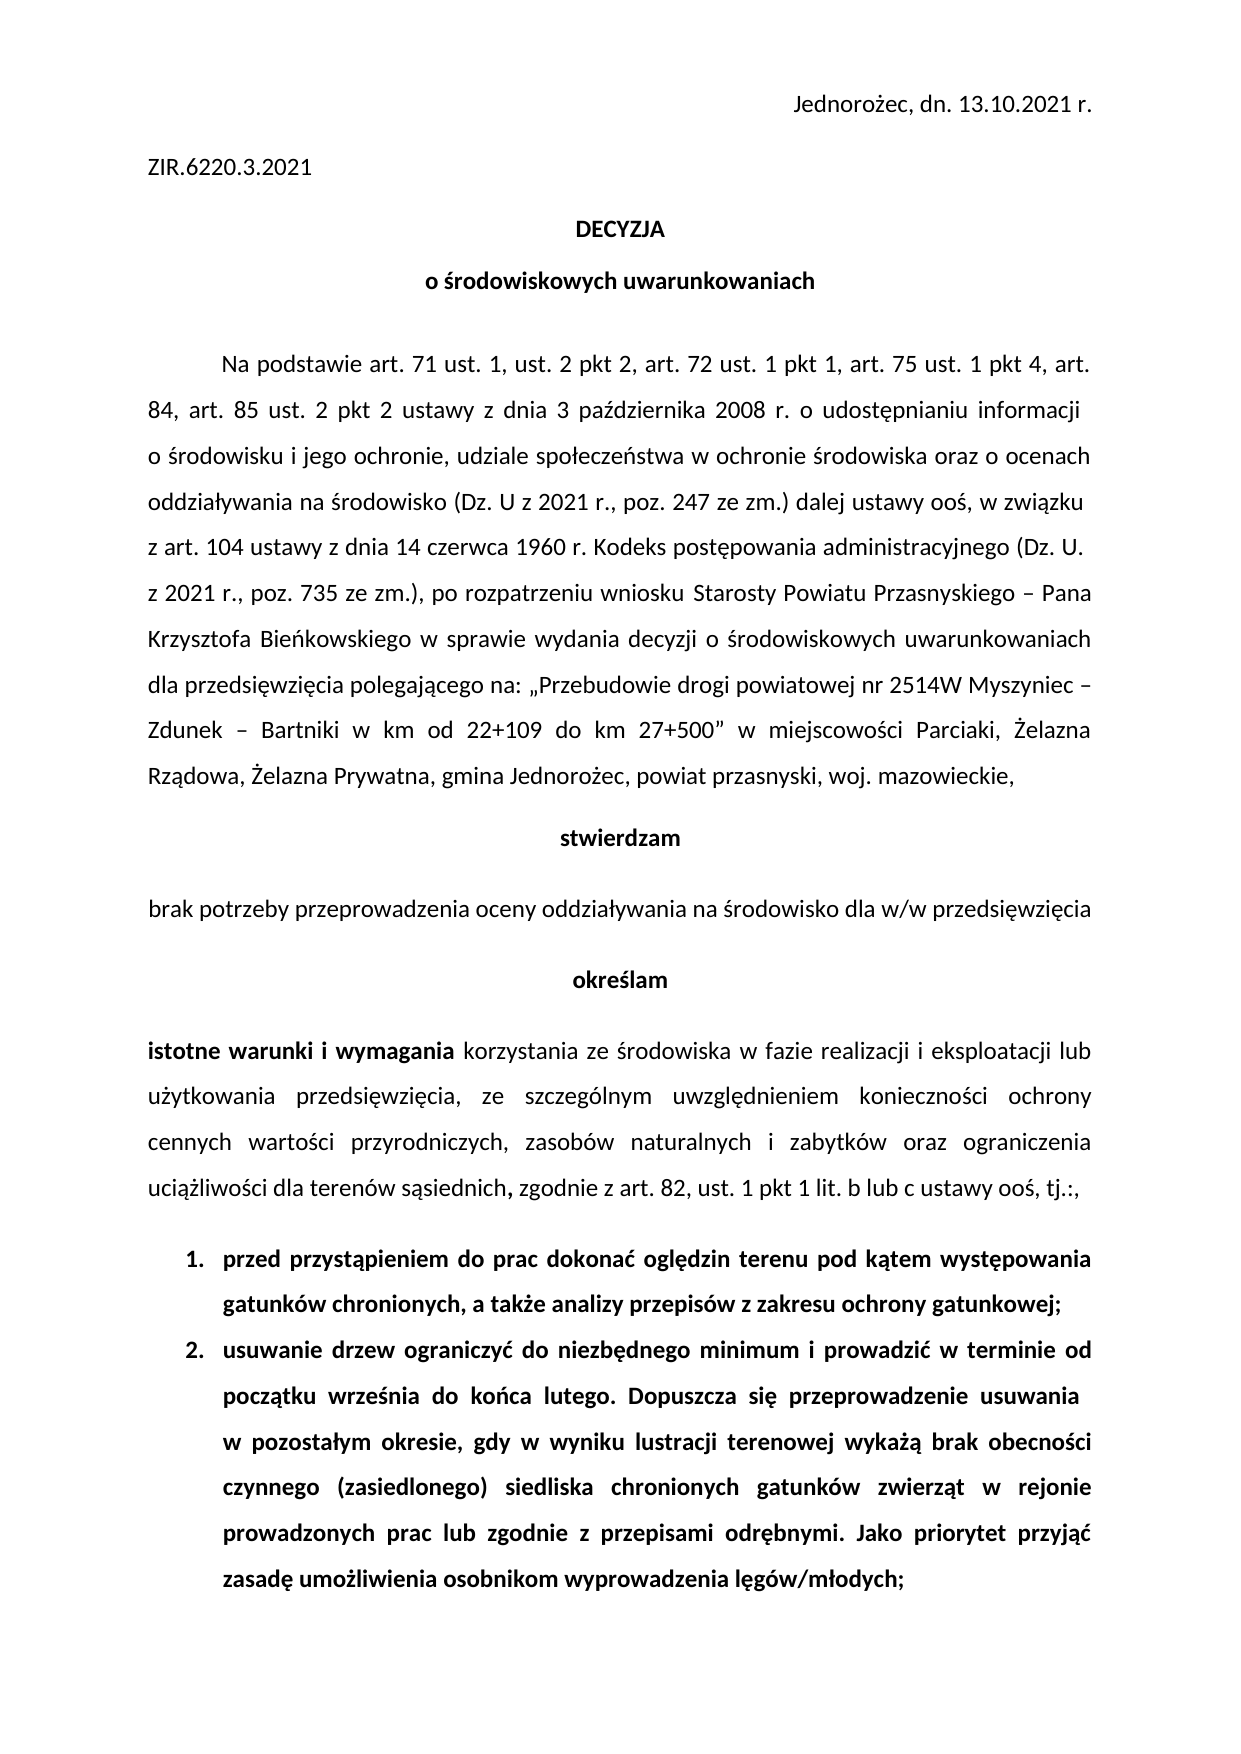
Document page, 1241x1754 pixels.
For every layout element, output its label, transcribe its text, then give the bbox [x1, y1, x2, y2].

list przed przystąpieniem do prac dokonać oględzin terenu pod kątem występowania gatunków chronionych, a także analizy przepisów z zakresu ochrony gatunkowej; [185, 1243, 1093, 1319]
text DECYZJA [148, 213, 1093, 244]
list usuwanie drzew ograniczyć do niezbędnego minimum i prowadzić w terminie od początku września do końca lutego. Dopuszcza się przeprowadzenie usuwania w pozostałym okresie, gdy w wyniku lustracji terenowej wykażą brak obecności czynnego (zasiedlonego) siedliska chronionych gatunków zwierząt w rejonie prowadzonych prac lub zgodnie z przepisami odrębnymi. Jako priorytet przyjąć zasadę umożliwienia osobnikom wyprowadzenia lęgów/młodych; [185, 1334, 1093, 1593]
text istotne warunki i wymagania korzystania ze środowiska w fazie realizacji i eksploatacji lub użytkowania przedsięwzięcia, ze szczególnym uwzględnieniem konieczności ochrony cennych wartości przyrodniczych, zasobów naturalnych i zabytków oraz ograniczenia uciążliwości dla terenów sąsiednich, zgodnie z art. 82, ust. 1 pkt 1 lit. b lub c ustawy ooś, tj.:, [148, 1035, 1093, 1202]
text określam [148, 964, 1093, 994]
text Jednorożec, dn. 13.10.2021 r. [148, 89, 1093, 119]
text o środowiskowych uwarunkowaniach [148, 265, 1093, 328]
text ZIR.6220.3.2021 [148, 151, 1093, 182]
text stwierdzam [148, 823, 1093, 853]
text brak potrzeby przeprowadzenia oceny oddziaływania na środowisko dla w/w przedsięwzięcia [148, 893, 1093, 924]
text Na podstawie art. 71 ust. 1, ust. 2 pkt 2, art. 72 ust. 1 pkt 1, art. 75 ust. 1 pkt 4, art. 84, art. 85 ust. 2 pkt 2 ustawy z dnia 3 października 2008 r. o udostępnianiu informacji o środowisku i jego ochronie, udziale społeczeństwa w ochronie środowiska oraz o ocenach oddziaływania na środowisko (Dz. U z 2021 r., poz. 247 ze zm.) dalej ustawy ooś, w związku z art. 104 ustawy z dnia 14 czerwca 1960 r. Kodeks postępowania administracyjnego (Dz. U. z 2021 r., poz. 735 ze zm.), po rozpatrzeniu wniosku Starosty Powiatu Przasnyskiego – Pana Krzysztofa Bieńkowskiego w sprawie wydania decyzji o środowiskowych uwarunkowaniach dla przedsięwzięcia polegającego na: „Przebudowie drogi powiatowej nr 2514W Myszyniec – Zdunek – Bartniki w km od 22+109 do km 27+500” w miejscowości Parciaki, Żelazna Rządowa, Żelazna Prywatna, gmina Jednorożec, powiat przasnyski, woj. mazowieckie, [148, 349, 1093, 791]
